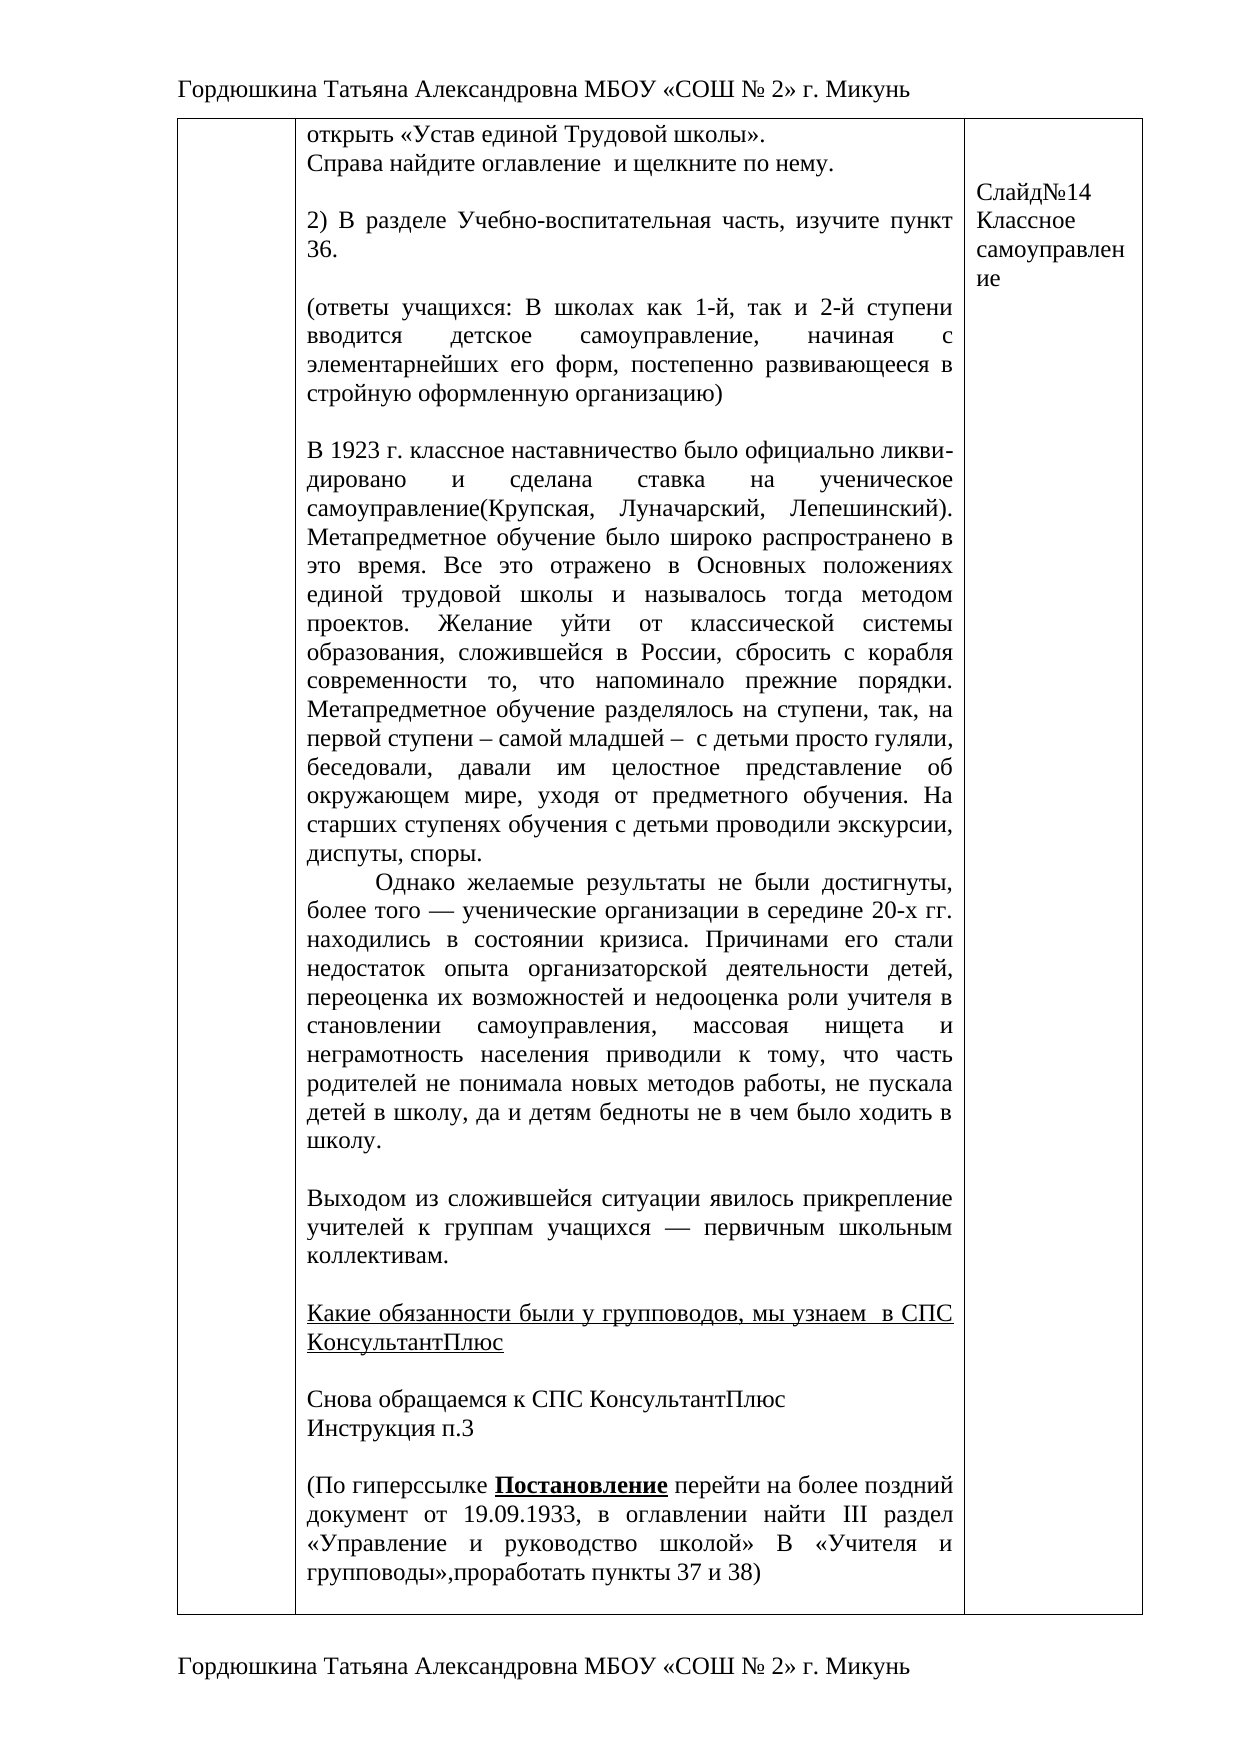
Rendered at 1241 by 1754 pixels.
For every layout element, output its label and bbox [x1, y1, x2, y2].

table_cell [178, 119, 295, 1614]
table_cell [296, 119, 964, 1614]
table_cell [965, 119, 1142, 1614]
